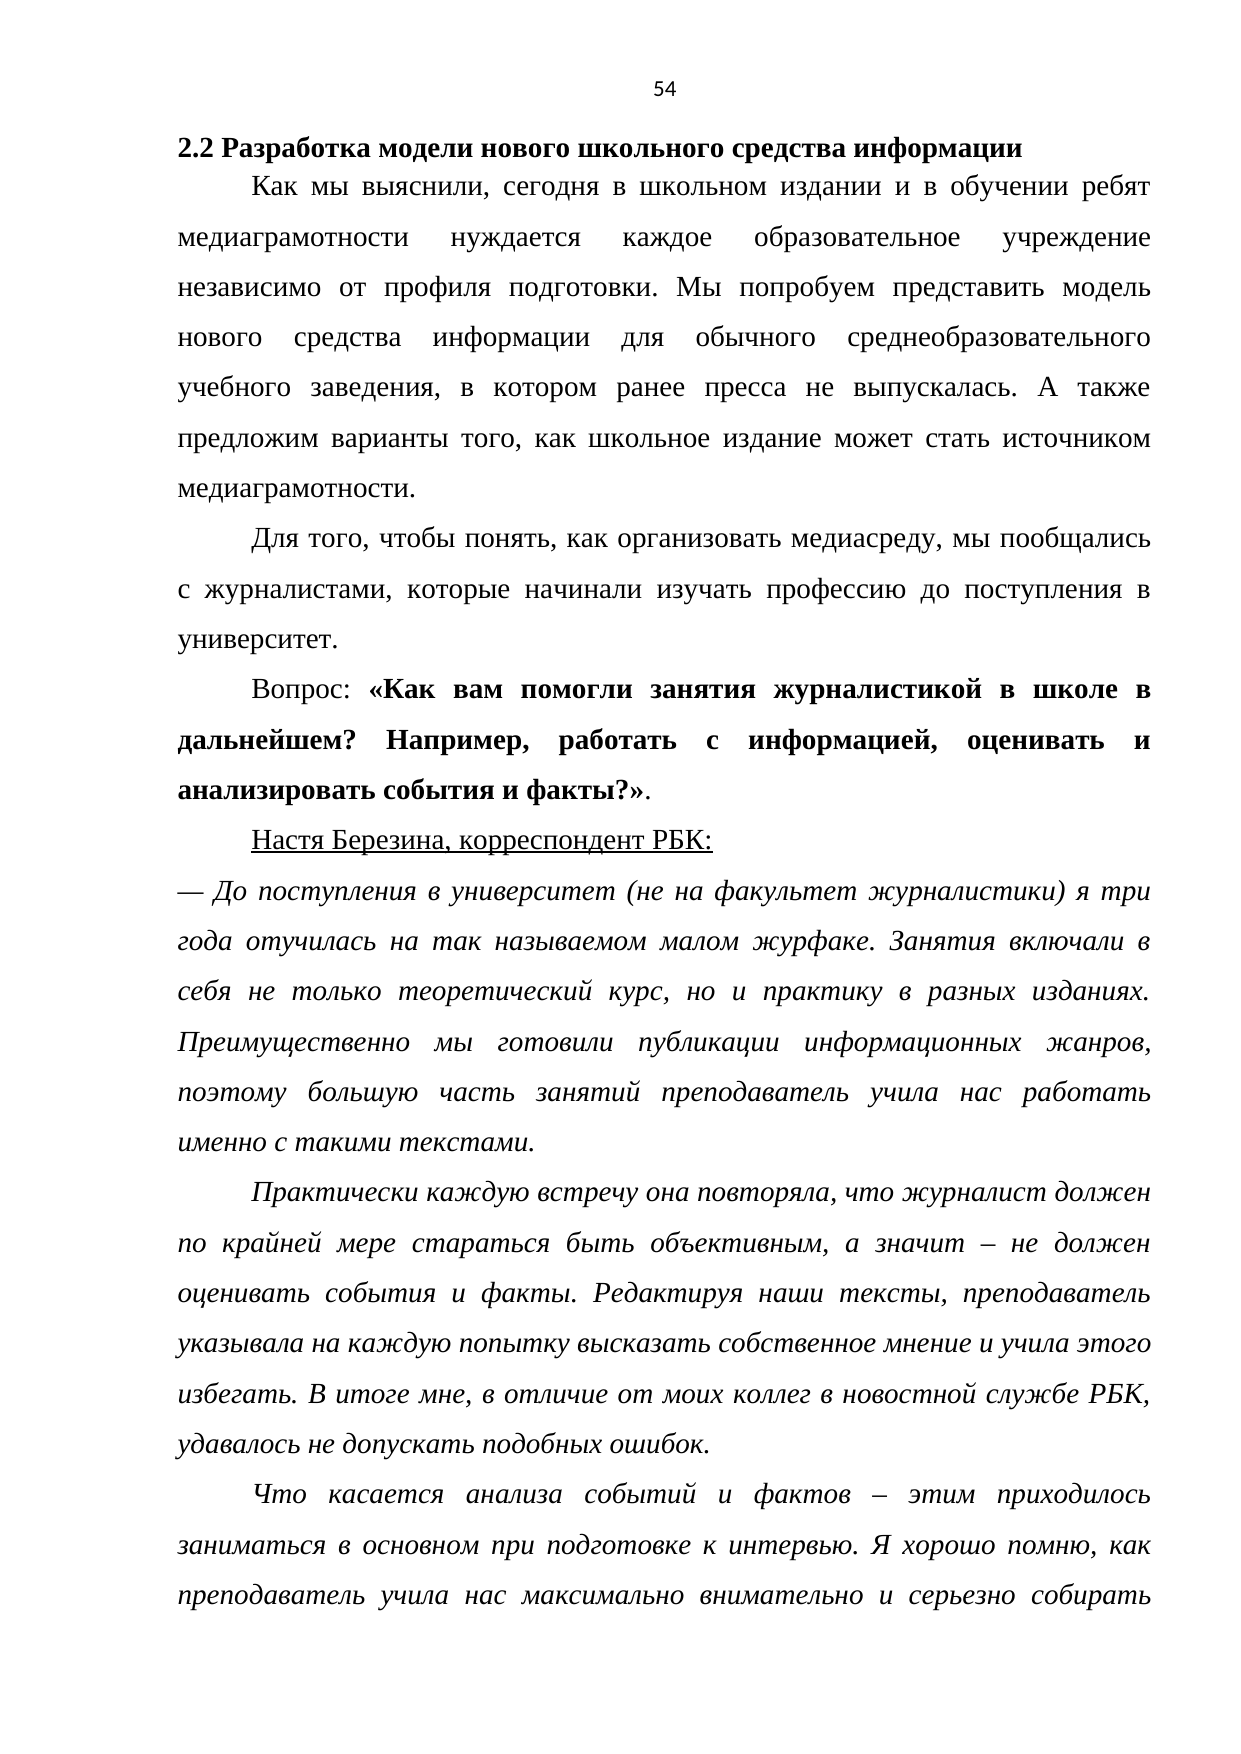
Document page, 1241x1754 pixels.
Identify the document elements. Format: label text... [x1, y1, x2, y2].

text Вопрос: «Как вам помогли занятия журналистикой в школе в дальнейшем? Например, работать с информацией, оценивать и анализировать события и факты?». [177, 671, 1152, 806]
text Как мы выяснили, сегодня в школьном издании и в обучении ребят медиаграмотности нуждается каждое образовательное учреждение независимо от профиля подготовки. Мы попробуем представить модель нового средства информации для обычного среднеобразовательного учебного заведения, в котором ранее пресса не выпускалась. А также предложим варианты того, как школьное издание может стать источником медиаграмотности. [177, 168, 1152, 504]
text Для того, чтобы понять, как организовать медиасреду, мы пообщались с журналистами, которые начинали изучать профессию до поступления в университет. [177, 521, 1152, 655]
text Практически каждую встречу она повторяла, что журналист должен по крайней мере стараться быть объективным, а значит – не должен оценивать события и факты. Редактируя наши тексты, преподаватель указывала на каждую попытку высказать собственное мнение и учила этого избегать. В итоге мне, в отличие от моих коллег в новостной службе РБК, удавалось не допускать подобных ошибок. [177, 1174, 1152, 1460]
text — До поступления в университет (не на факультет журналистики) я три года отучилась на так называемом малом журфаке. Занятия включали в себя не только теоретический курс, но и практику в разных изданиях. Преимущественно мы готовили публикации информационных жанров, поэтому большую часть занятий преподаватель учила нас работать именно с такими текстами. [177, 873, 1152, 1158]
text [177, 1476, 1152, 1611]
subtitle 2.2 Разработка модели нового школьного средства информации [177, 130, 1152, 163]
text Настя Березина, корреспондент РБК: [177, 822, 1152, 856]
